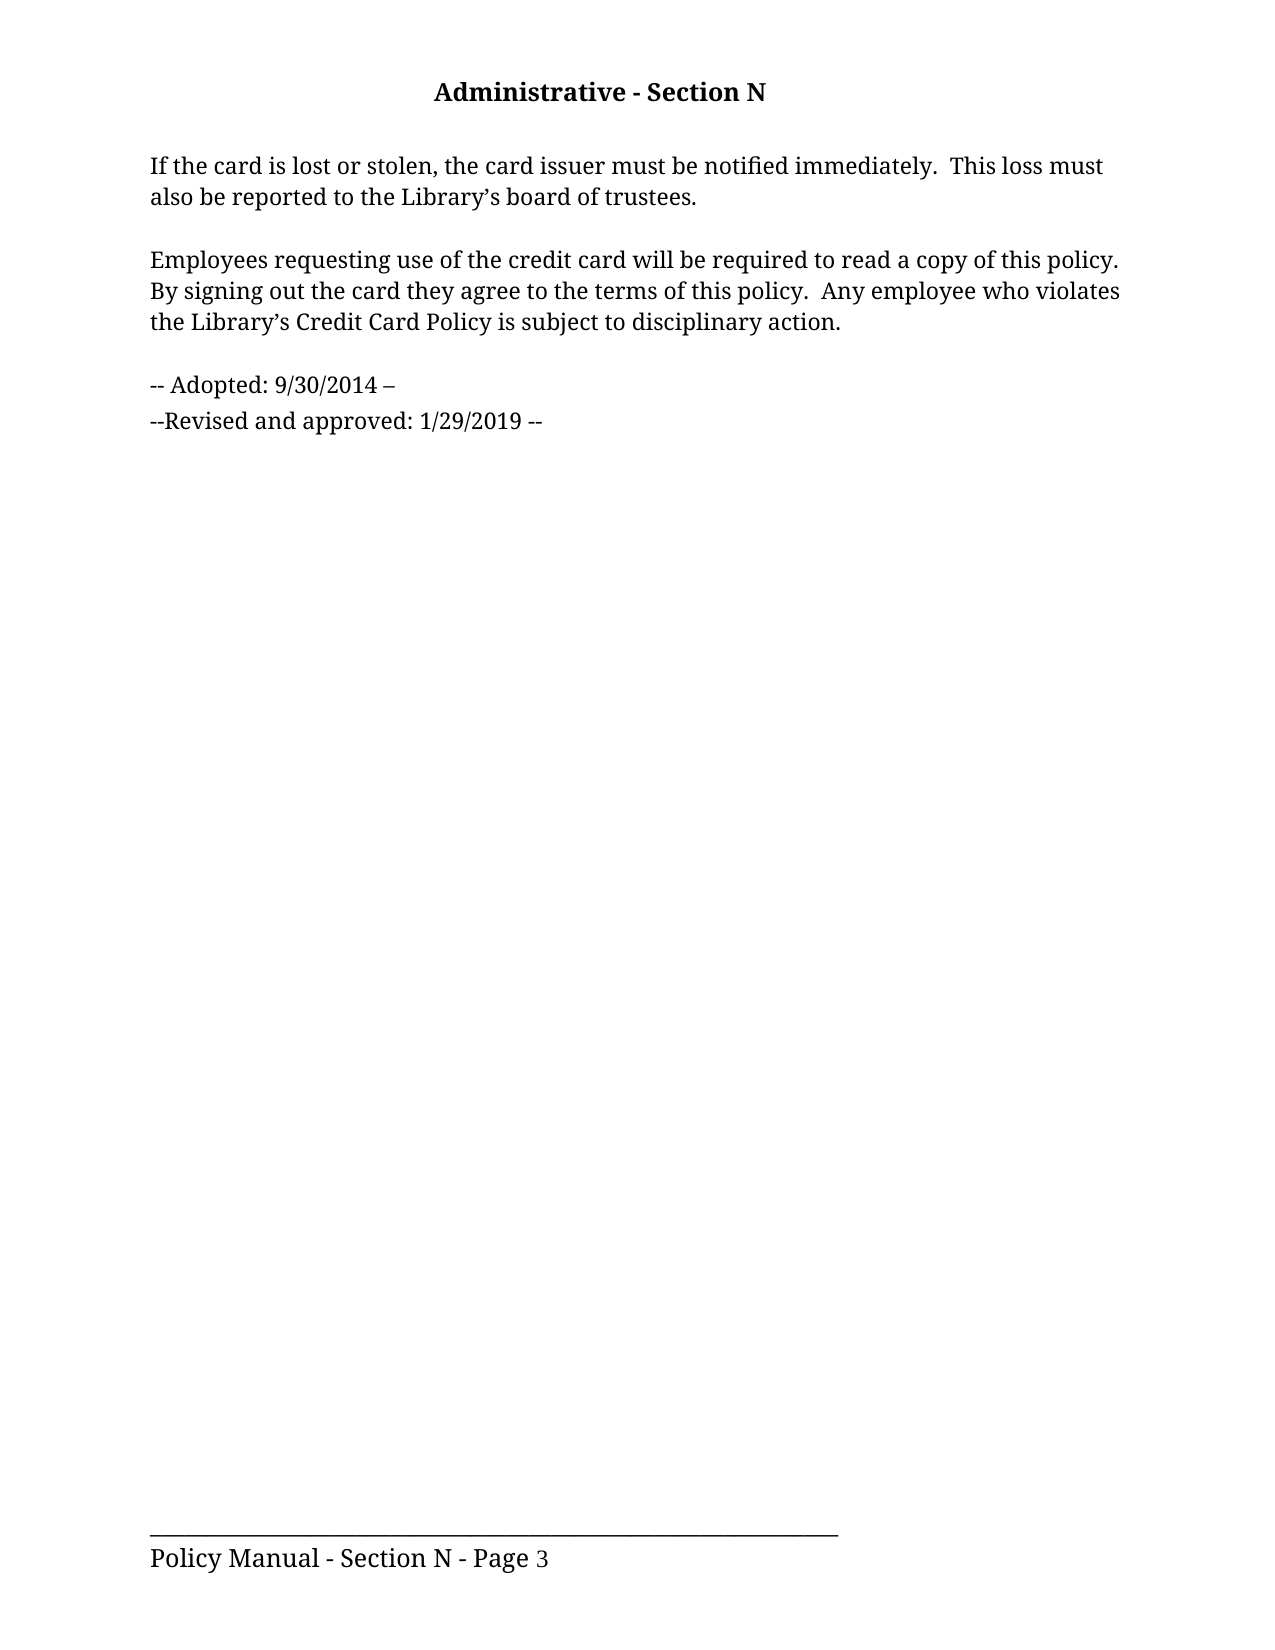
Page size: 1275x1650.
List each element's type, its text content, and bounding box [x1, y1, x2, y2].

text Employees requesting use of the credit card will be required to read a copy of this policy. By signing out the card they agree to the terms of this policy. Any employee who violates the Library’s Credit Card Policy is subject to disciplinary action. [150, 244, 1125, 337]
text If the card is lost or stolen, the card issuer must be notified immediately. This loss must also be reported to the Library’s board of trustees. [150, 150, 1125, 212]
text -- Adopted: 9/30/2014 – [150, 369, 1125, 400]
text --Revised and approved: 1/29/2019 -- [150, 405, 1125, 436]
